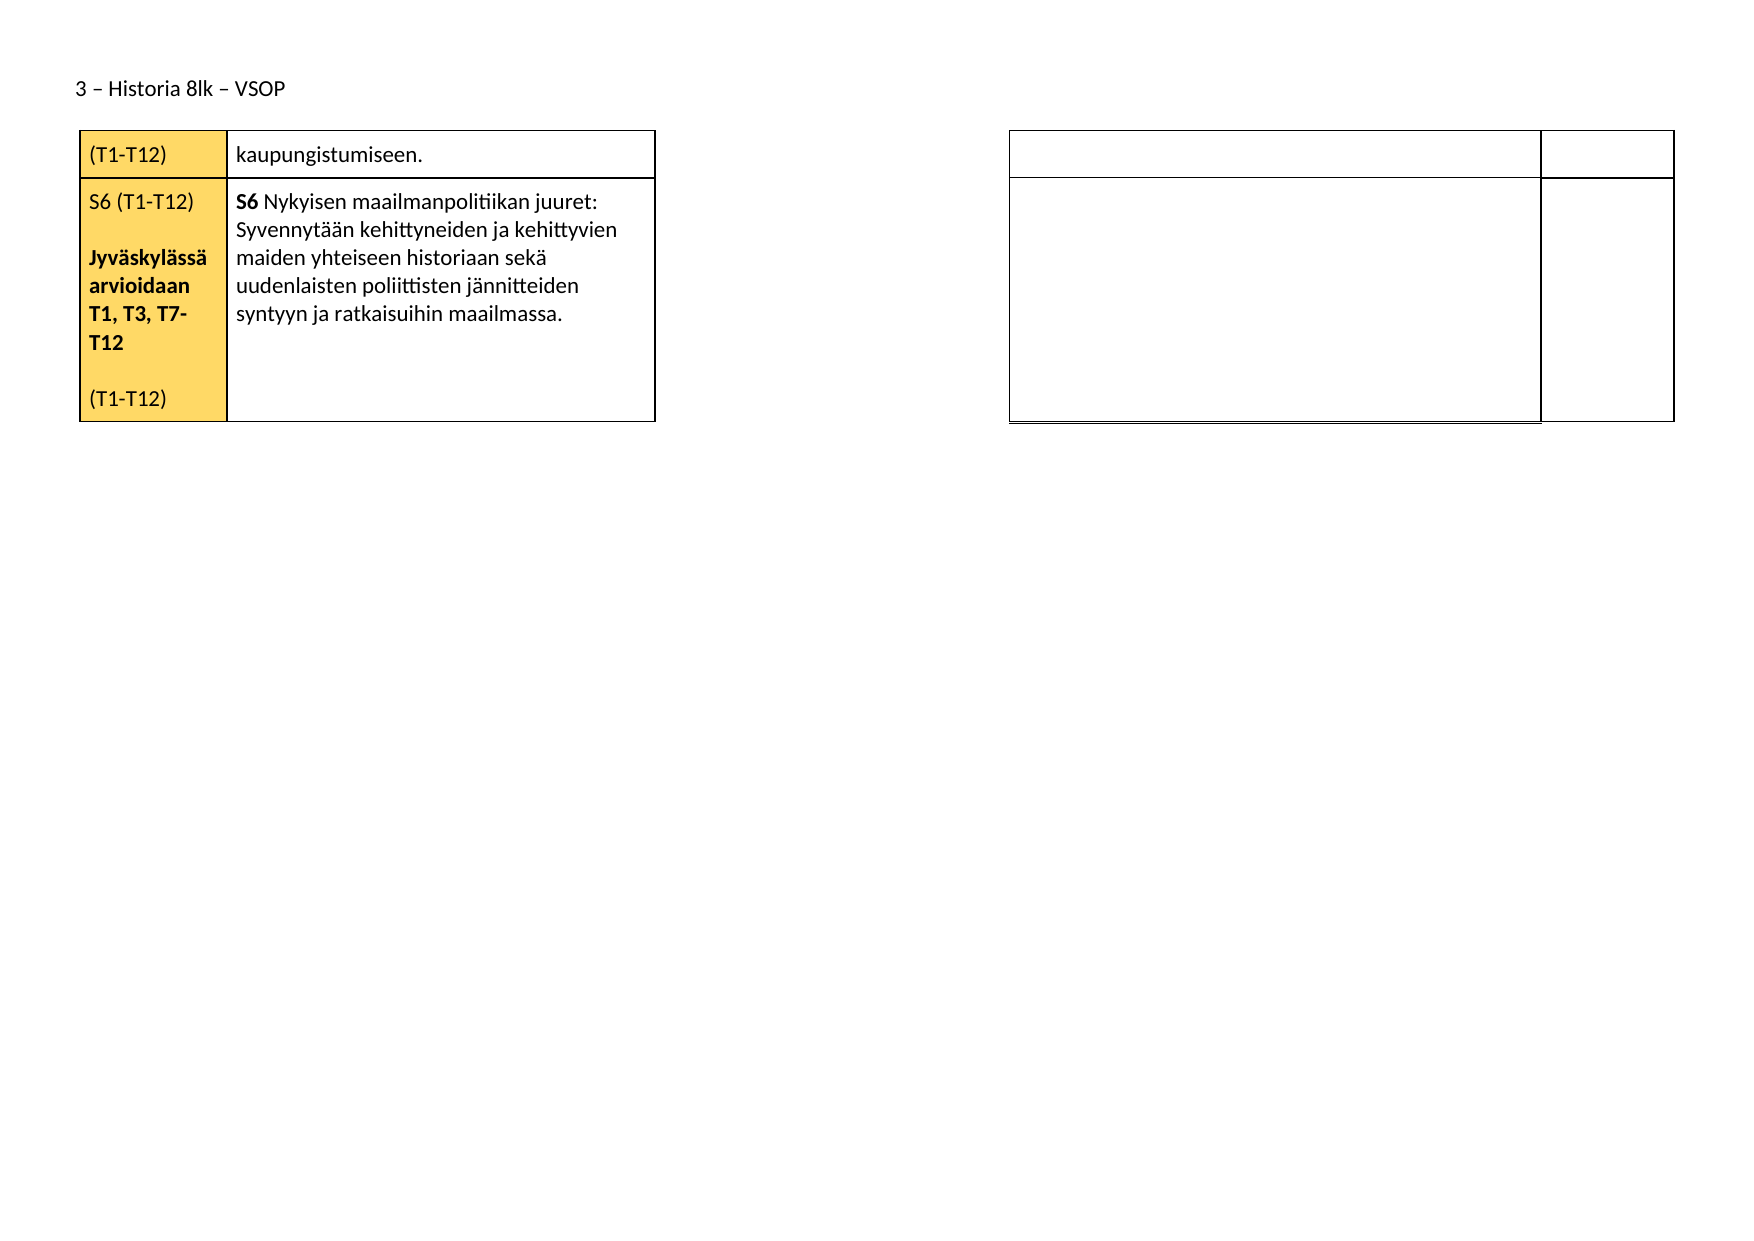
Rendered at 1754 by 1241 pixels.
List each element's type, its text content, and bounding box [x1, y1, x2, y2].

table_cell S6 Nykyisen maailmanpolitiikan juuret: Syvennytään kehittyneiden ja kehittyvien maiden yhteiseen historiaan sekä uudenlaisten poliittisten jännitteiden syntyyn ja ratkaisuihin maailmassa. [228, 179, 654, 421]
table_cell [81, 131, 226, 177]
table_cell [1542, 131, 1673, 177]
table_cell [1010, 178, 1540, 421]
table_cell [228, 131, 654, 177]
table_cell [1542, 179, 1673, 421]
table_cell S6 (T1-T12) Jyväskylässä arvioidaan T1, T3, T7-T12 (T1-T12) [81, 179, 226, 421]
table_cell [1010, 131, 1540, 177]
